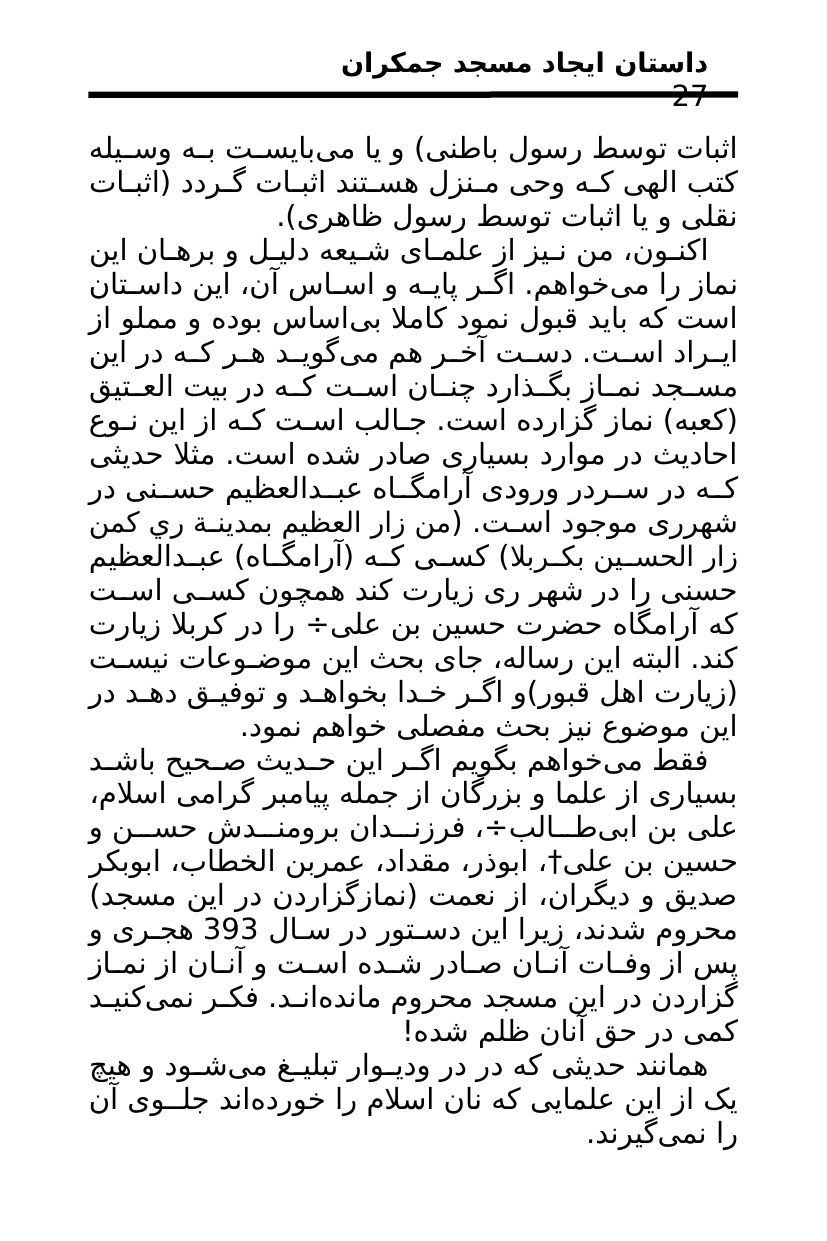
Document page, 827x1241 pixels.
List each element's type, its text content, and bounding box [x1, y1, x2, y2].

text اکنون، من نیز از علمای شیعه دلیل و برهان این نماز را می‌خواهم. اگر پایه و اساس آن، این داستان است که باید قبول نمود کاملا بی‌اساس بوده و مملو از ایراد است. دست آخر هم می‌گوید هر که در این مسجد نماز بگذارد چنان است که در بیت العتیق (کعبه) نماز گزارده است. جالب است که از این نوع احادیث در موارد بسیاری صادر شده است. مثلا حدیثی که در سردر ورودی آرامگاه عبدالعظیم حسنی در شهرری موجود است. (من زار العظیم بمدینة ري کمن زار الحسین بکربلا) کسی که (آرامگاه) عبدالعظیم حسنی را در شهر ری زیارت کند همچون کسی است که آرامگاه حضرت حسین بن علی÷ را در کربلا زیارت کند. البته این رساله، جای بحث این موضوعات نیست (زیارت اهل قبور)و اگر خدا بخواهد و توفیق دهد در این موضوع نیز بحث مفصلی خواهم نمود. [89, 233, 738, 743]
text فقط می‌خواهم بگویم اگر این حدیث صحیح باشد بسیاری از علما و بزرگان از جمله پیامبر گرامی اسلام، علی بن ابی‌طالب÷، فرزندان برومندش حسن و حسین بن علی†، ابوذر، مقداد، عمربن الخطاب، ابوبکر صدیق و دیگران، از نعمت (نمازگزاردن در این مسجد) محروم شدند، زیرا این دستور در سال 393 هجری و پس از وفات آنان صادر شده است و آنان از نماز گزاردن در این مسجد محروم مانده‌اند. فکر نمی‌کنید کمی در حق آنان ظلم شده! [89, 743, 738, 1048]
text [89, 132, 738, 233]
text همانند حدیثی که در در ودیوار تبلیغ می‌شود و هیچ یک از این علمایی که نان اسلام را خورده‌اند جلوی آن را نمی‌گیرند. [89, 1048, 738, 1150]
